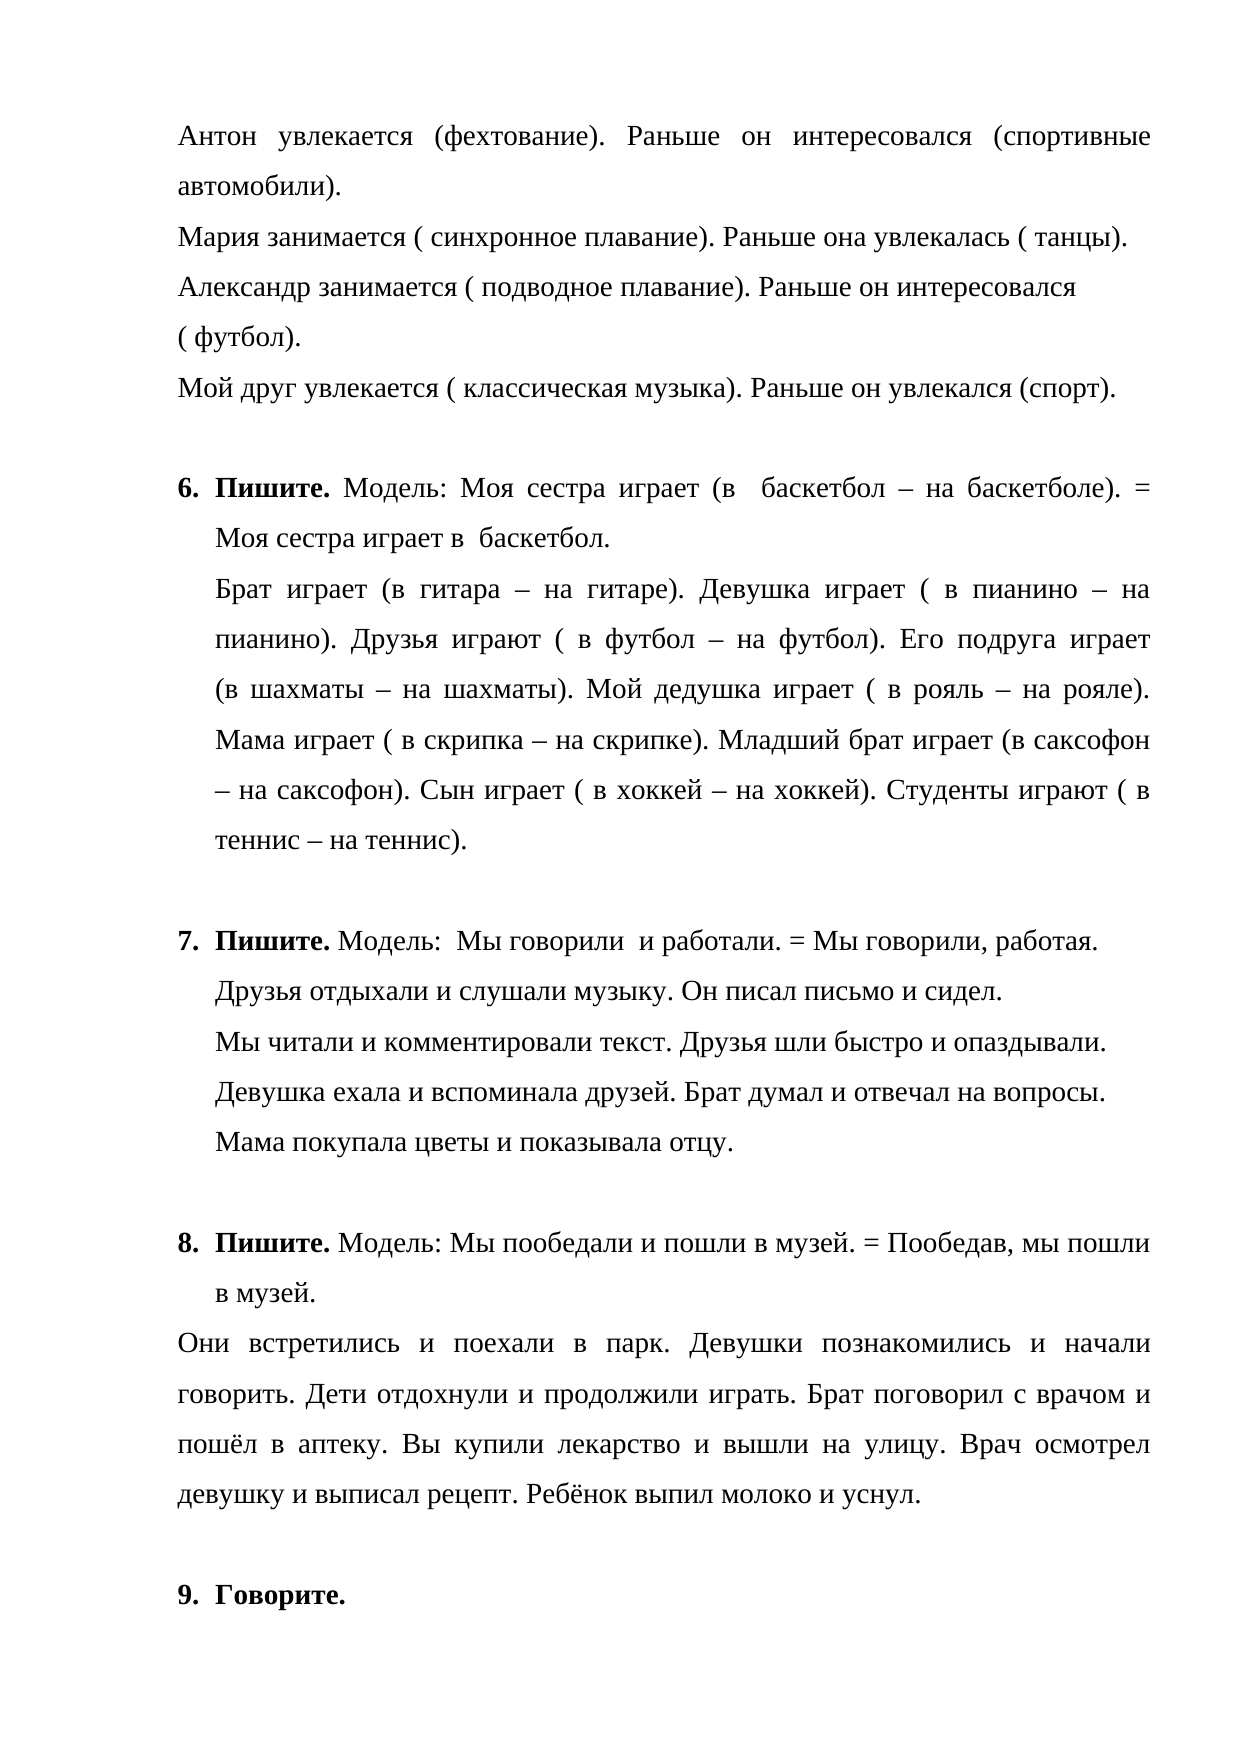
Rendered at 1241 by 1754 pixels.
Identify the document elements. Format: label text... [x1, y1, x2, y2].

text Мой друг увлекается ( классическая музыка). Раньше он увлекался (спорт). [177, 370, 1152, 403]
list Пишите. Модель: Моя сестра играет (в баскетбол – на баскетболе). = Моя сестра играет в баскетбол. [177, 470, 1152, 554]
list Мы читали и комментировали текст. Друзья шли быстро и опаздывали. [215, 1024, 1152, 1057]
text Они встретились и поехали в парк. Девушки познакомились и начали говорить. Дети отдохнули и продолжили играть. Брат поговорил с врачом и пошёл в аптеку. Вы купили лекарство и вышли на улицу. Врач осмотрел девушку и выписал рецепт. Ребёнок выпил молоко и уснул. [177, 1326, 1152, 1510]
list Девушка ехала и вспоминала друзей. Брат думал и отвечал на вопросы. [215, 1074, 1152, 1108]
text Александр занимается ( подводное плавание). Раньше он интересовался [177, 269, 1152, 303]
list Пишите. Модель: Мы говорили и работали. = Мы говорили, работая. [177, 923, 1152, 957]
text Мария занимается ( синхронное плавание). Раньше она увлекалась ( танцы). [177, 219, 1152, 252]
list Брат играет (в гитара – на гитаре). Девушка играет ( в пианино – на пианино). Друзья играют ( в футбол – на футбол). Его подруга играет (в шахматы – на шахматы). Мой дедушка играет ( в рояль – на рояле). Мама играет ( в скрипка – на скрипке). Младший брат играет (в саксофон – на саксофон). Сын играет ( в хоккей – на хоккей). Студенты играют ( в теннис – на теннис). [215, 571, 1152, 856]
list Друзья отдыхали и слушали музыку. Он писал письмо и сидел. [215, 973, 1152, 1007]
text Антон увлекается (фехтование). Раньше он интересовался (спортивные автомобили). [177, 118, 1152, 202]
text ( футбол). [177, 319, 1152, 353]
list Мама покупала цветы и показывала отцу. [215, 1124, 1152, 1158]
list Говорите. [177, 1577, 1152, 1611]
list Пишите. Модель: Мы пообедали и пошли в музей. = Пообедав, мы пошли в музей. [177, 1225, 1152, 1309]
